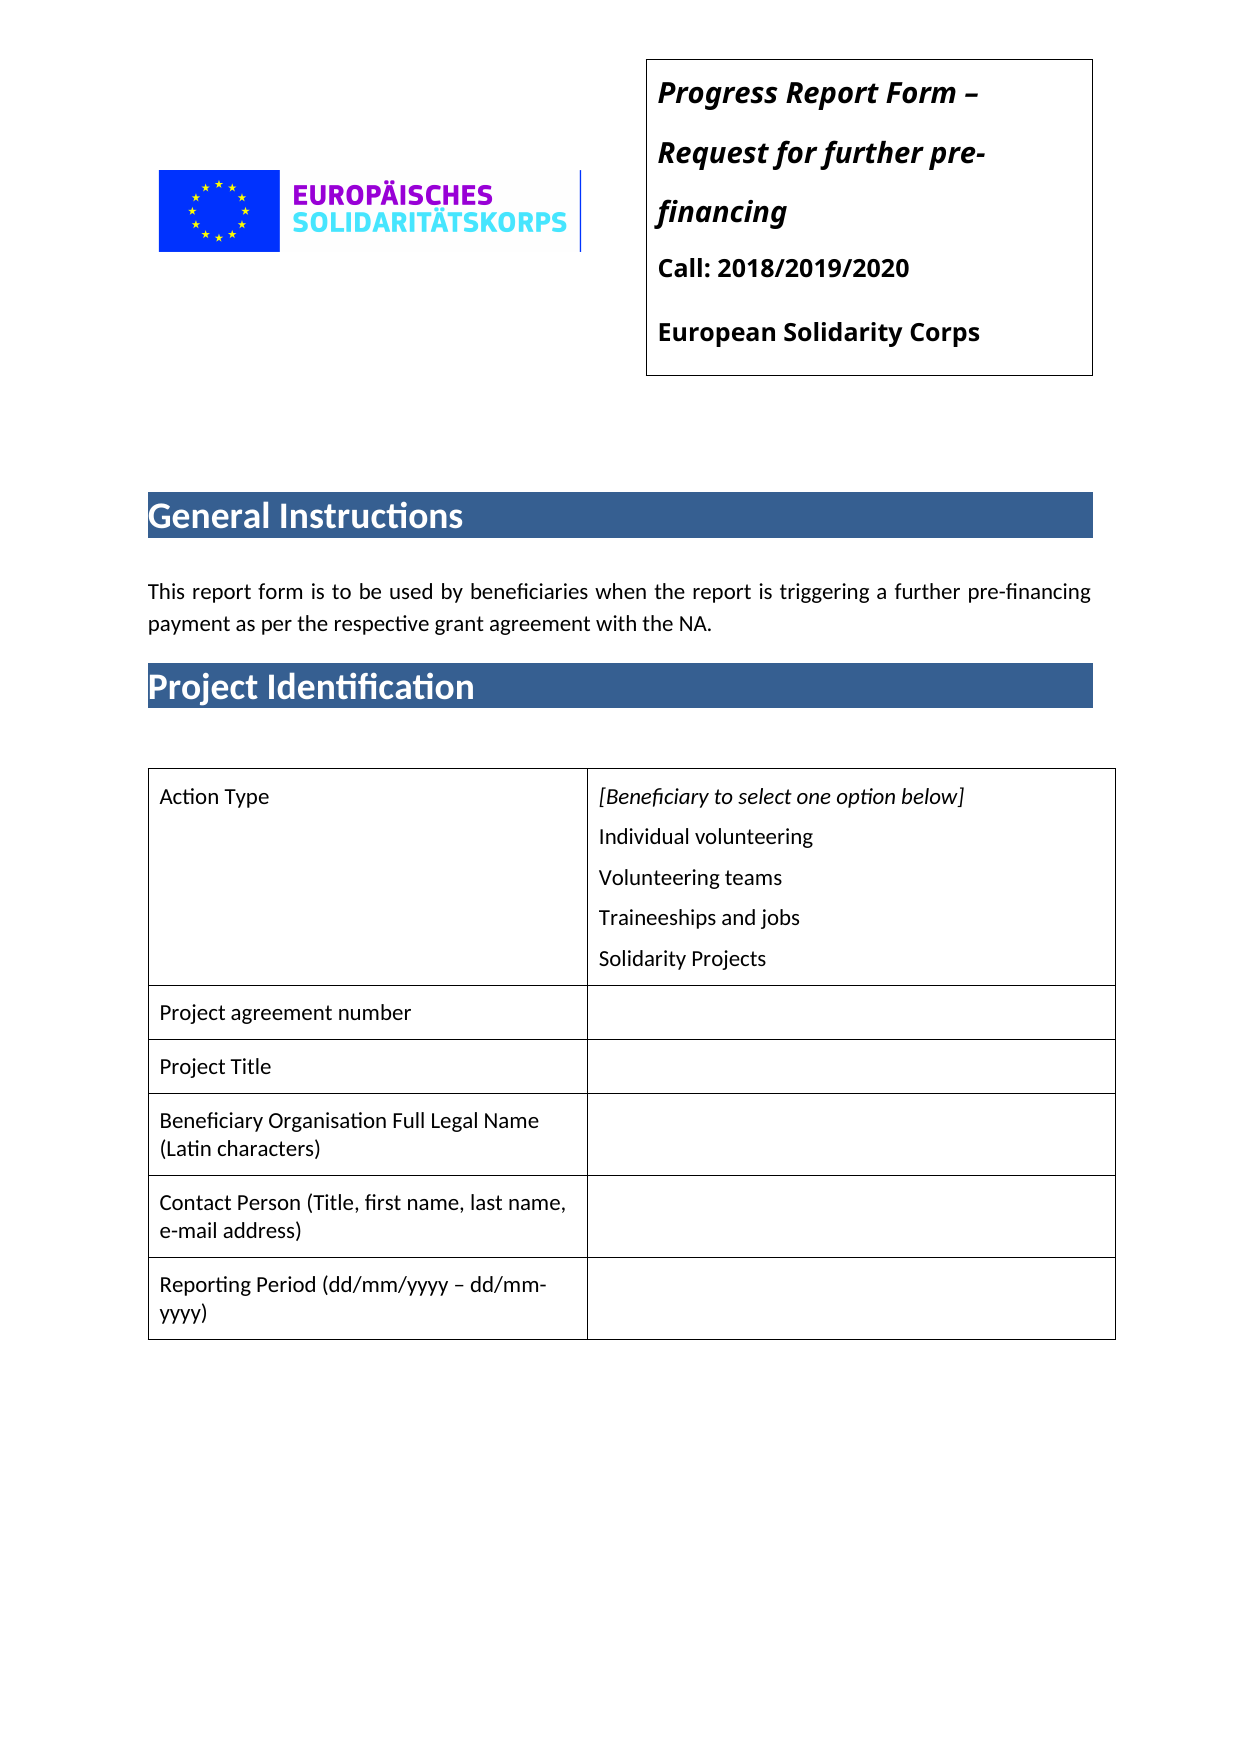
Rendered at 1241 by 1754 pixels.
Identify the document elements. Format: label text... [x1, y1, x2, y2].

table_cell [588, 1176, 1115, 1257]
picture [158, 170, 582, 252]
table_header Action Type [149, 769, 587, 984]
subtitle Project Identification [148, 663, 1093, 708]
table_cell Contact Person (Title, first name, last name, e-mail address) [149, 1176, 587, 1257]
table_cell [588, 1094, 1115, 1175]
table_cell Beneficiary Organisation Full Legal Name (Latin characters) [149, 1094, 587, 1175]
table_cell Reporting Period (dd/mm/yyyy – dd/mm-yyyy) [149, 1258, 587, 1339]
table_cell [588, 986, 1115, 1038]
text This report form is to be used by beneficiaries when the report is triggering a further pre-financing payment as per the respective grant agreement with the NA. [148, 545, 1093, 638]
table_cell Project Title [149, 1040, 587, 1093]
table_header [Beneficiary to select one option below] Individual volunteering Volunteering teams Traineeships and jobs Solidarity Projects [588, 769, 1115, 984]
table_cell [588, 1040, 1115, 1093]
table_cell Project agreement number [149, 986, 587, 1038]
table_cell [588, 1258, 1115, 1339]
subtitle General Instructions [148, 492, 1093, 538]
